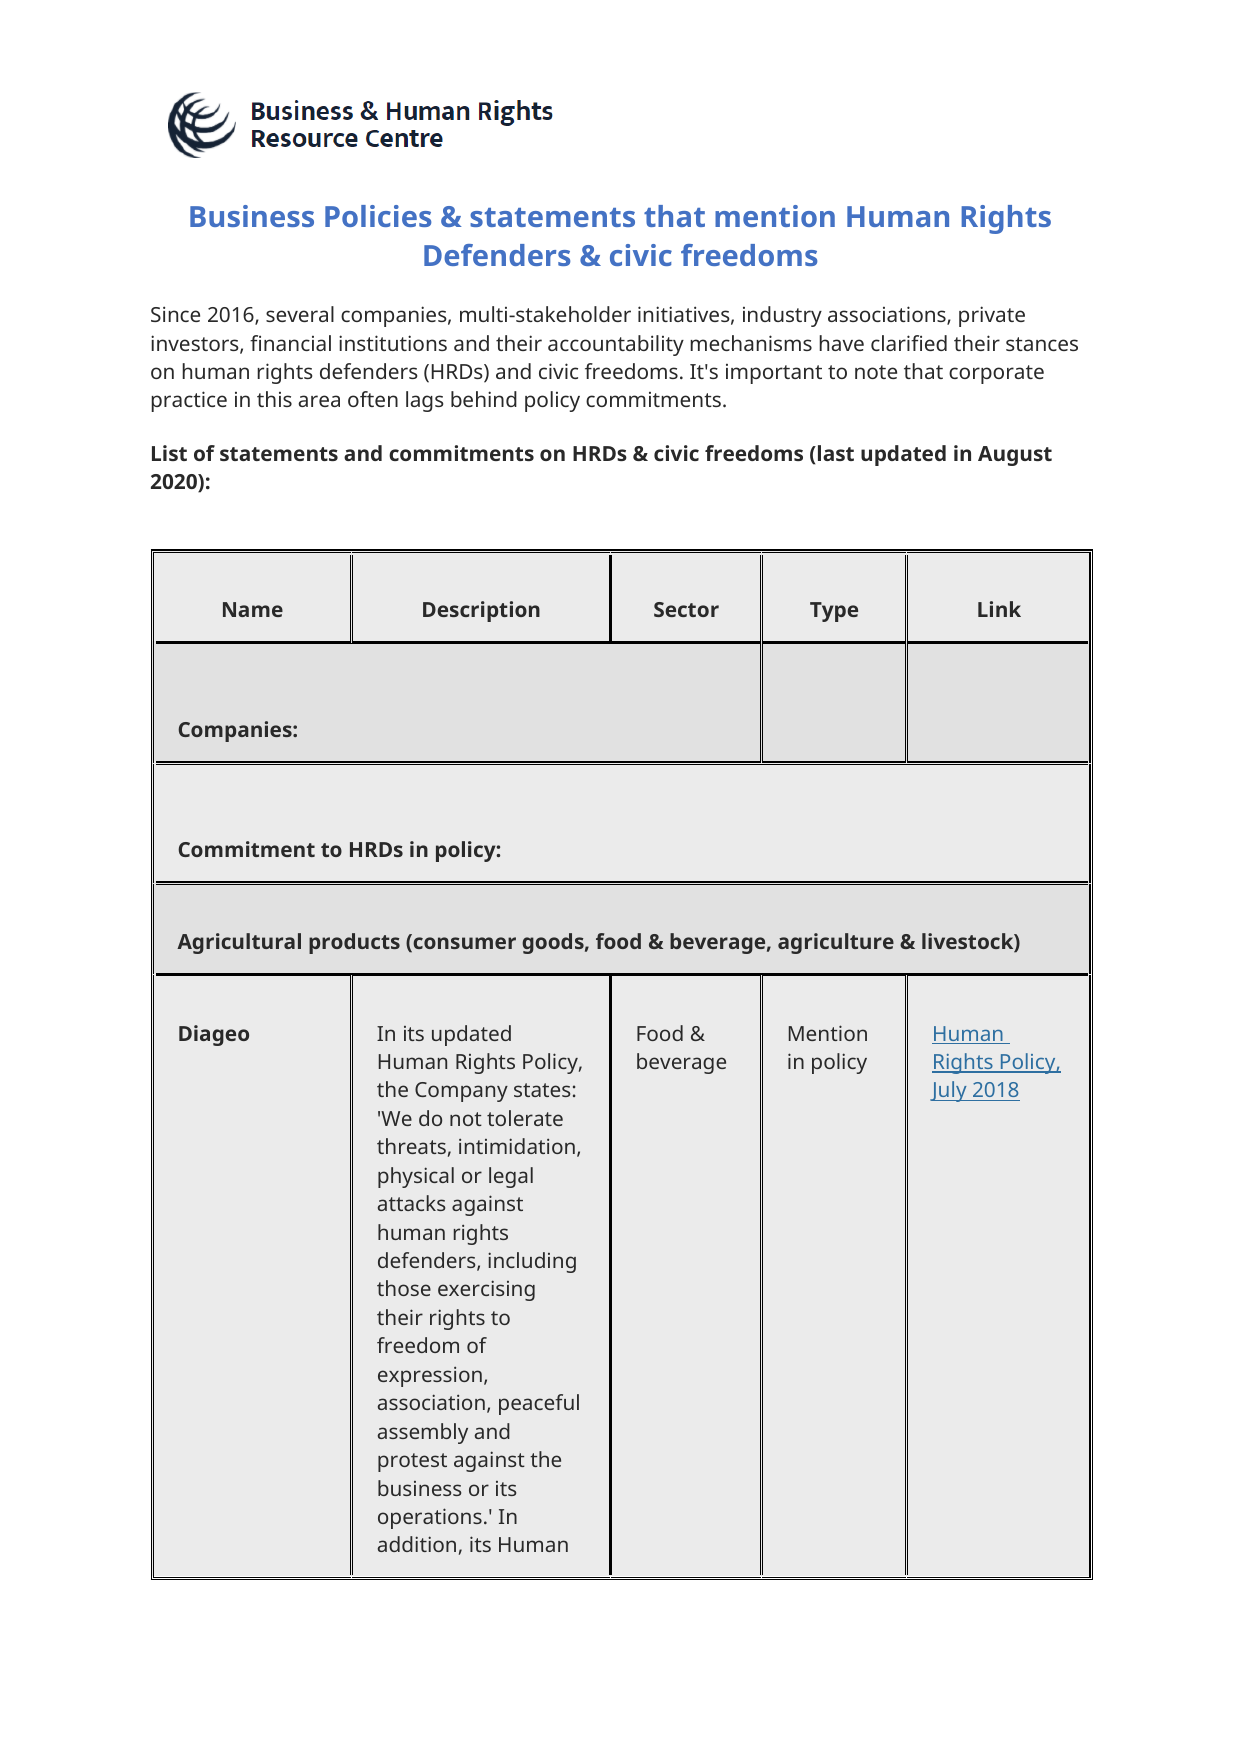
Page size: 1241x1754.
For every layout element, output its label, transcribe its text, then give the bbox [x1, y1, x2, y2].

table_cell Companies: [154, 641, 760, 761]
text Since 2016, several companies, multi-stakeholder initiatives, industry associations, private investors, financial institutions and their accountability mechanisms have clarified their stances on human rights defenders (HRDs) and civic freedoms. It's important to note that corporate practice in this area often lags behind policy commitments. [150, 300, 1090, 414]
table_cell Human Rights Policy, July 2018 [907, 973, 1091, 1576]
table_header Link [907, 553, 1089, 641]
picture [150, 75, 580, 168]
table_cell [763, 644, 905, 761]
text Business Policies & statements that mention Human Rights Defenders & civic freedoms [150, 196, 1090, 275]
text List of statements and commitments on HRDs & civic freedoms (last updated in August 2020): [150, 439, 1090, 496]
table_cell [908, 641, 1089, 761]
table_cell Commitment to HRDs in policy: [154, 761, 1090, 881]
table_cell Diageo [152, 973, 352, 1576]
table_cell Agricultural products (consumer goods, food & beverage, agriculture & livestock) [154, 881, 1090, 973]
table_header Type [762, 553, 907, 641]
table_header Description [352, 553, 610, 641]
table_cell Mention in policy [762, 976, 907, 1576]
table_header Sector [610, 553, 762, 641]
table_header Name [154, 553, 352, 641]
table_cell Food & beverage [610, 976, 762, 1576]
